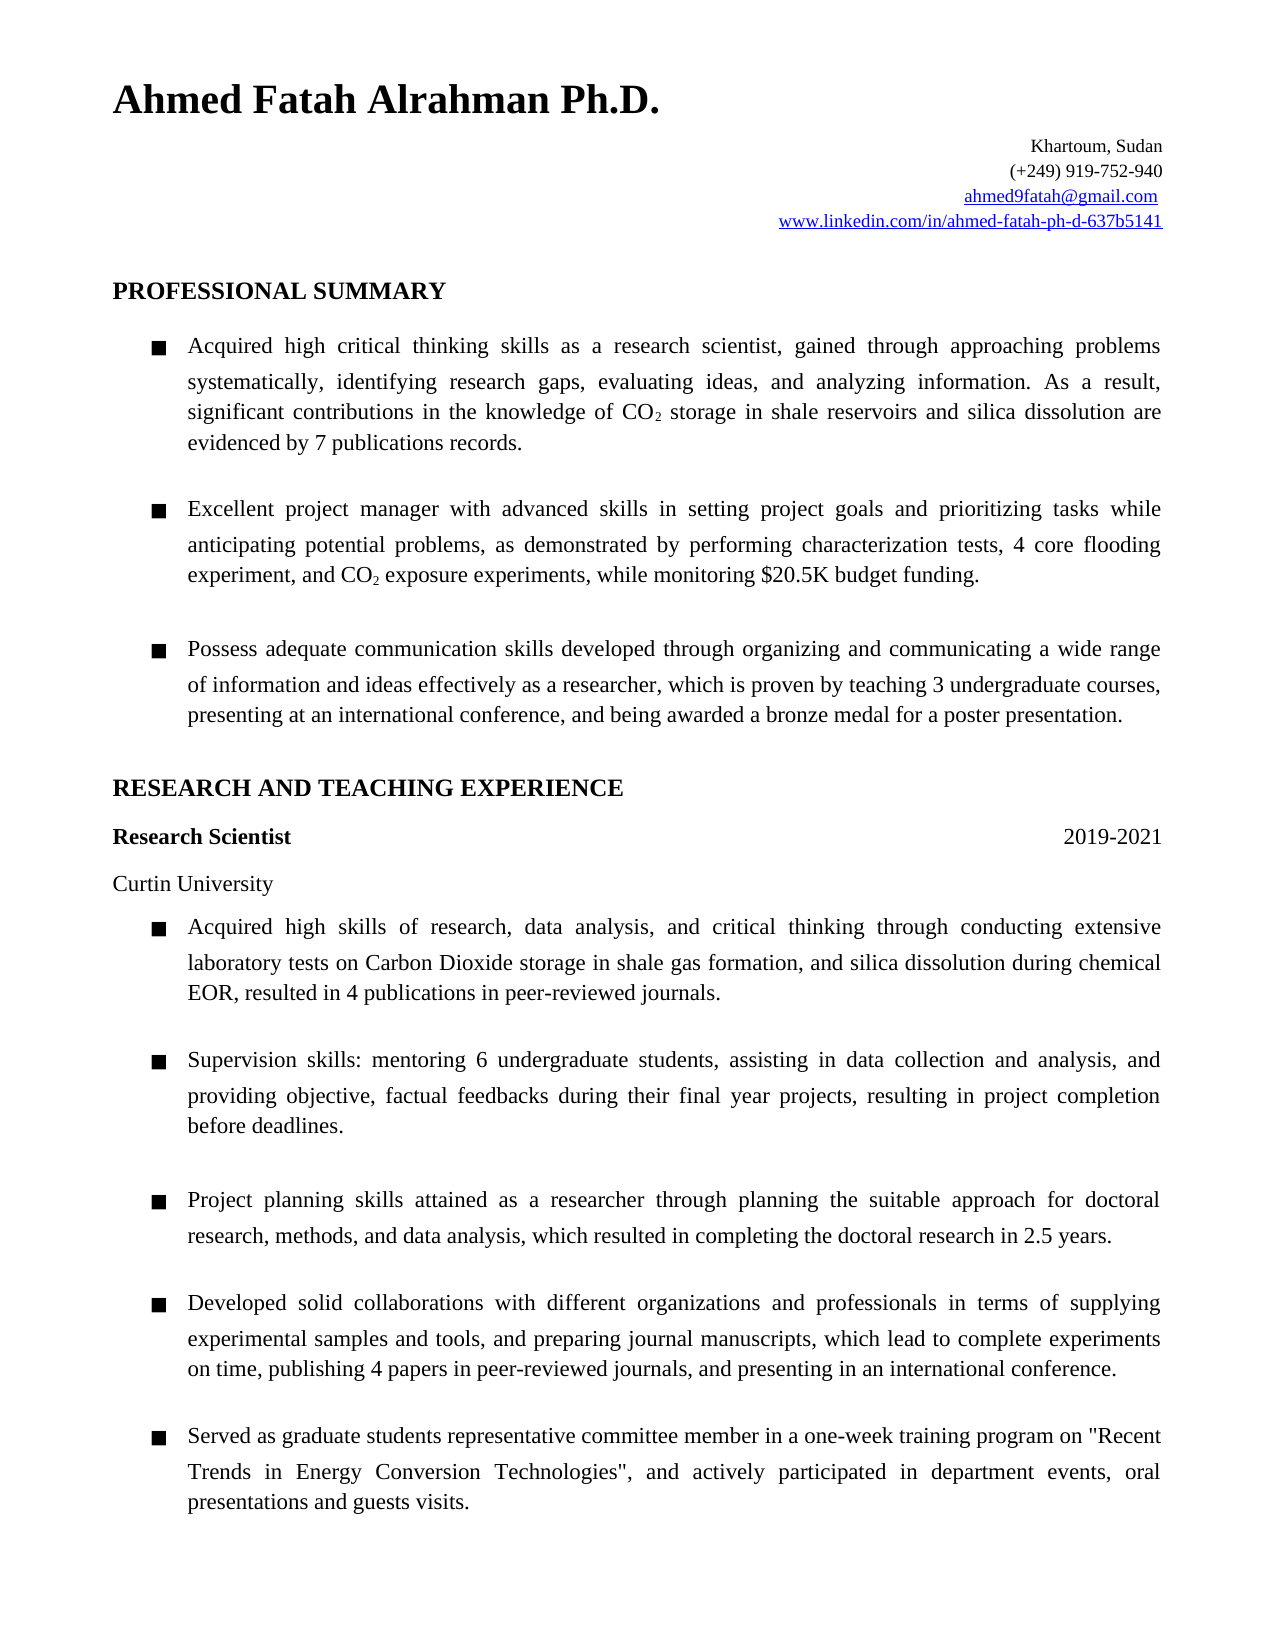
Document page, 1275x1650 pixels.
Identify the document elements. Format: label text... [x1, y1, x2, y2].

list Developed solid collaborations with different organizations and professionals in terms of supplying experimental samples and tools, and preparing journal manuscripts, which lead to complete experiments on time, publishing 4 papers in peer-reviewed journals, and presenting in an international conference. [150, 1282, 1162, 1381]
title Ahmed Fatah Alrahman Ph.D. [112, 75, 1162, 123]
list Served as graduate students representative committee member in a one-week training program on "Recent Trends in Energy Conversion Technologies", and actively participated in department events, oral presentations and guests visits. [150, 1415, 1162, 1514]
list Supervision skills: mentoring 6 undergraduate students, assisting in data collection and analysis, and providing objective, factual feedbacks during their final year projects, resulting in project completion before deadlines. [150, 1040, 1162, 1139]
list Project planning skills attained as a researcher through planning the suitable approach for doctoral research, methods, and data analysis, which resulted in completing the doctoral research in 2.5 years. [150, 1180, 1162, 1248]
list Excellent project manager with advanced skills in setting project goals and prioritizing tasks while anticipating potential problems, as demonstrated by performing characterization tests, 4 core flooding experiment, and CO2 exposure experiments, while monitoring $20.5K budget funding. [150, 489, 1162, 588]
text Khartoum, Sudan (+249) 919-752-940 ahmed9fatah@gmail.com www.linkedin.com/in/ahmed-fatah-ph-d-637b5141 [112, 135, 1162, 231]
list Possess adequate communication skills developed through organizing and communicating a wide range of information and ideas effectively as a researcher, which is proven by teaching 3 undergraduate courses, presenting at an international conference, and being awarded a bronze medal for a poster presentation. [150, 629, 1162, 728]
subtitle PROFESSIONAL SUMMARY [112, 276, 1162, 305]
subtitle Research Scientist 2019-2021 [112, 823, 1162, 849]
subtitle RESEARCH AND TEACHING EXPERIENCE [112, 773, 1162, 802]
subtitle Curtin University [112, 870, 1162, 896]
list Acquired high critical thinking skills as a research scientist, gained through approaching problems systematically, identifying research gaps, evaluating ideas, and analyzing information. As a result, significant contributions in the knowledge of CO2 storage in shale reservoirs and silica dissolution are evidenced by 7 publications records. [150, 326, 1162, 455]
list Acquired high skills of research, data analysis, and critical thinking through conducting extensive laboratory tests on Carbon Dioxide storage in shale gas formation, and silica dissolution during chemical EOR, resulted in 4 publications in peer-reviewed journals. [150, 907, 1162, 1006]
